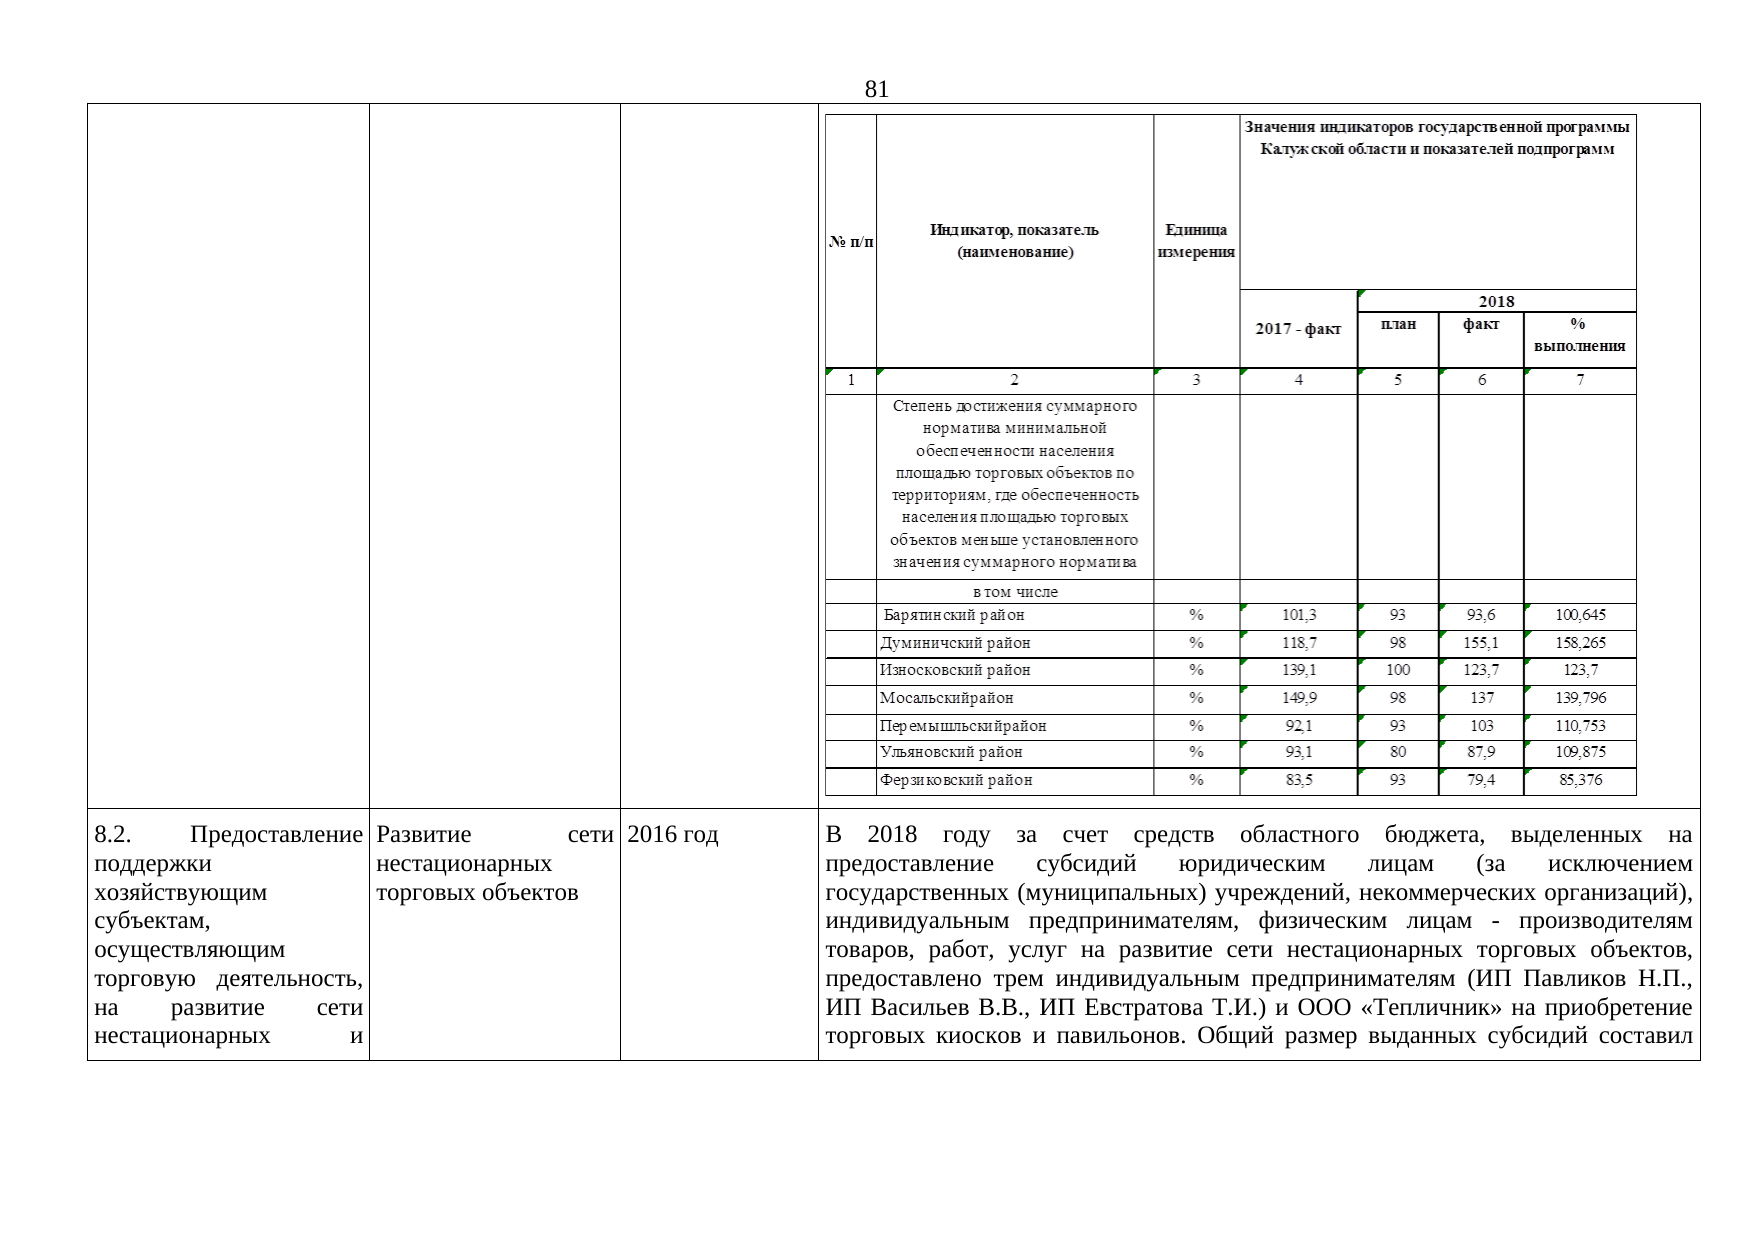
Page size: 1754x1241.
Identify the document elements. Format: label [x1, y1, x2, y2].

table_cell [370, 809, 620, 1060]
picture [825, 114, 1638, 797]
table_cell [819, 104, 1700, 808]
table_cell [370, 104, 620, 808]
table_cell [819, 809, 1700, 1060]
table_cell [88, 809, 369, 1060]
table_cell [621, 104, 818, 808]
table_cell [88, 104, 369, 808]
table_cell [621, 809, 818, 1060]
